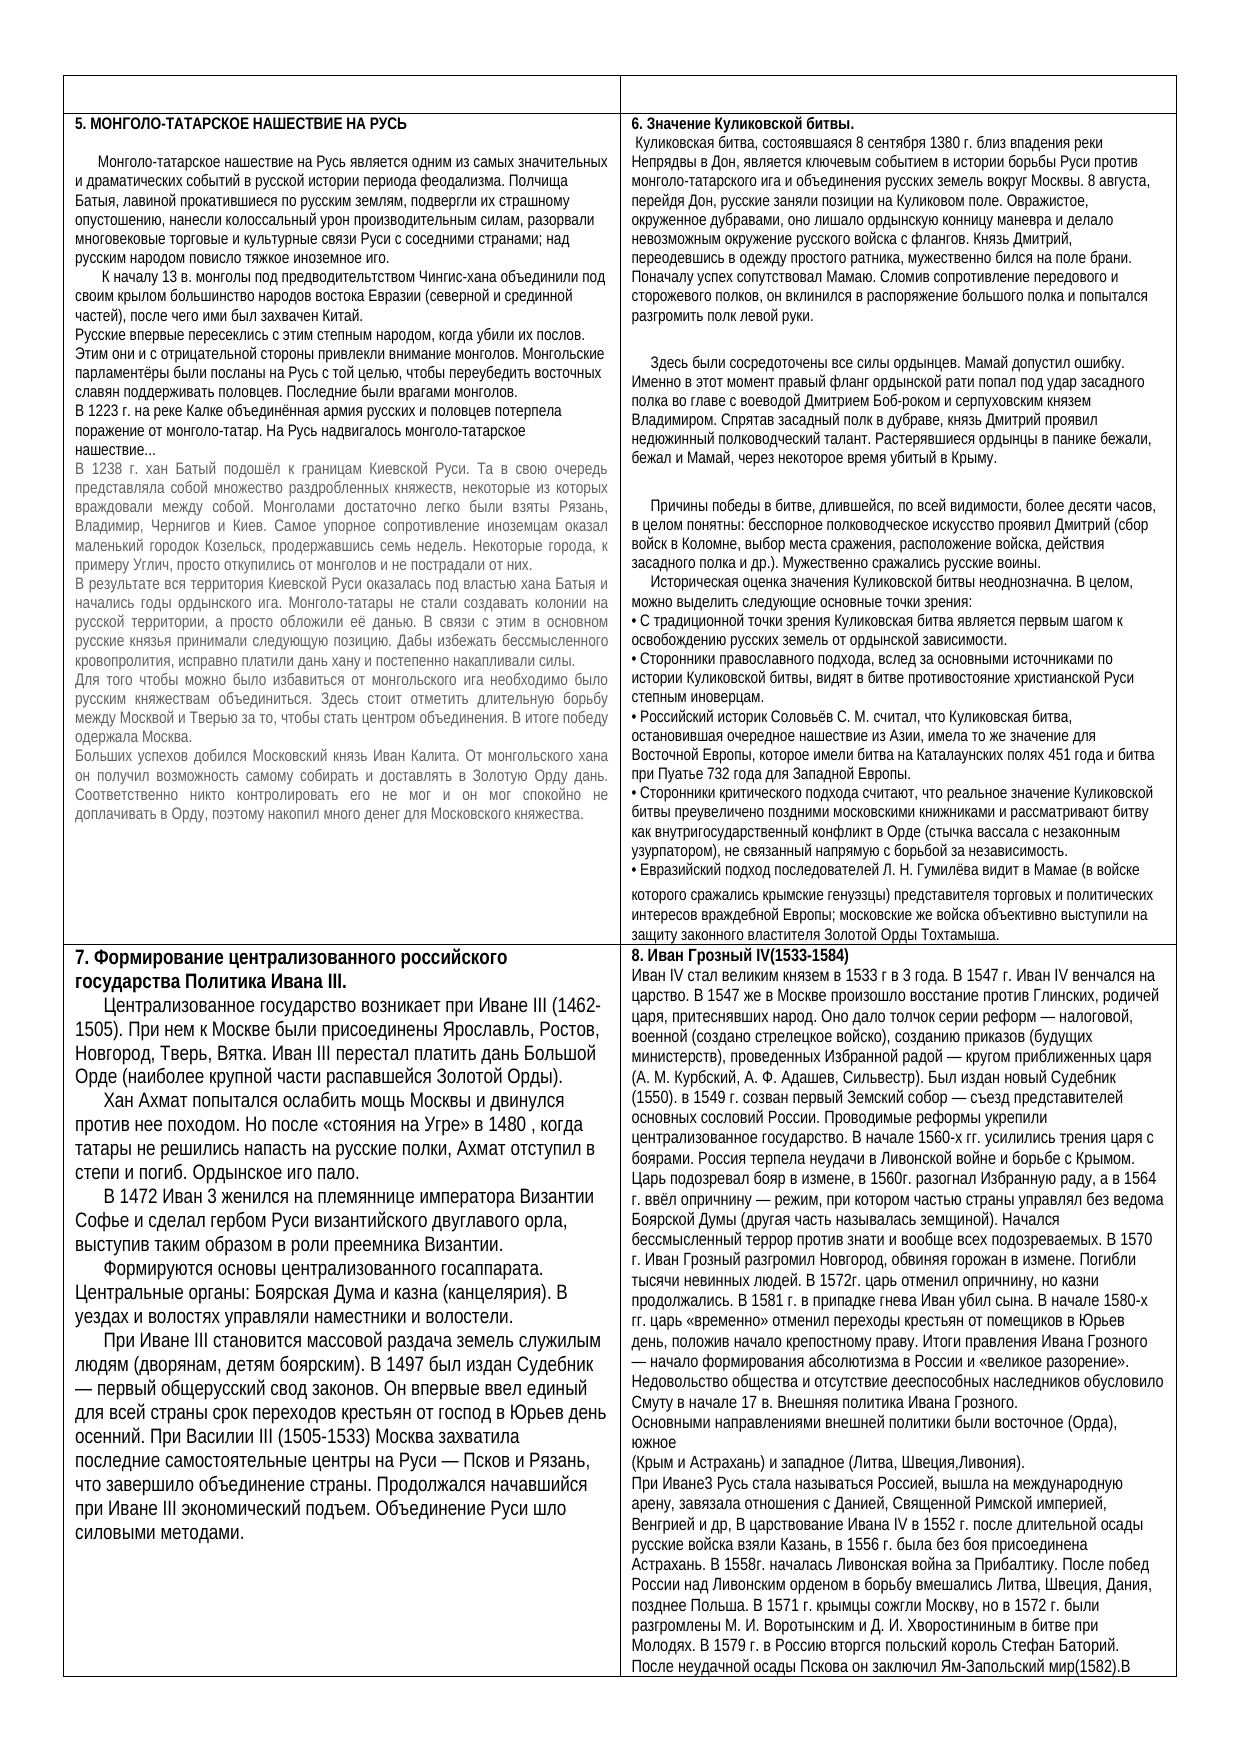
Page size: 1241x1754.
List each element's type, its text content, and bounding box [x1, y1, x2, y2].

table_cell 5. МОНГОЛО-ТАТАРСКОЕ НАШЕСТВИЕ НА РУСЬ Монголо-татарское нашествие на Русь является одним из самых значительных и драматических событий в русской истории периода феодализма. Полчища Батыя, лавиной прокатившиеся по русским землям, подвергли их страшному опустошению, нанесли колоссальный урон производительным силам, разорвали мно­говековые торговые и культурные связи Руси с соседними странами; над русским народом повисло тяж­кое иноземное иго. К началу 13 в. монголы под предводительтством Чингис-хана объединили под своим крылом большинство народов востока Евразии (северной и срединной частей), после чего ими был захвачен Китай. Русские впервые пересеклись с этим степным народом, когда убили их послов. Этим они и с отрицательной стороны привлекли внимание монголов. Монгольские парламентёры были посланы на Русь с той целью, чтобы переубедить восточных славян поддерживать половцев. Последние были врагами монголов. В 1223 г. на реке Калке объединённая армия русских и половцев потерпела поражение от монголо-татар. На Русь надвигалось монголо-татарское нашествие... В 1238 г. хан Батый подошёл к границам Киевской Руси. Та в свою очередь представляла собой множество раздробленных княжеств, некоторые из которых враждовали между собой. Монголами достаточно легко были взяты Рязань, Владимир, Чернигов и Киев. Самое упорное сопротивление иноземцам оказал маленький городок Козельск, продержавшись семь недель. Некоторые города, к примеру Углич, просто откупились от монголов и не пострадали от них. В результате вся территория Киевской Руси оказалась под властью хана Батыя и начались годы ордынского ига. Монголо-татары не стали создавать колонии на русской территории, а просто обложили её данью. В связи с этим в основном русские князья принимали следующую позицию. Дабы избежать бессмысленного кровопролития, исправно платили дань хану и постепенно накапливали силы. Для того чтобы можно было избавиться от монгольского ига необходимо было русским княжествам объединиться. Здесь стоит отметить длительную борьбу между Москвой и Тверью за то, чтобы стать центром объединения. В итоге победу одержала Москва. Больших успехов добился Московский князь Иван Калита. От монгольского хана он получил возможность самому собирать и доставлять в Золотую Орду дань. Соответственно никто контролировать его не мог и он мог спокойно не доплачивать в Орду, поэтому накопил много денег для Московского княжества. [64, 114, 620, 943]
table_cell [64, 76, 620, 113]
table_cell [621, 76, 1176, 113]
table_cell 6. Значение Куликовской битвы. Куликовская битва, состоявшаяся 8 сентября 1380 г. близ впадения реки Непрядвы в Дон, является ключевым событием в истории борьбы Руси против монголо-татарского ига и объединения русских земель вокруг Москвы. 8 августа, перейдя Дон, русские заняли позиции на Куликовом поле. Овражистое, окруженное дубравами, оно лишало ордынскую конницу маневра и делало невозможным окружение русского войска с флангов. Князь Дмитрий, переодевшись в одежду простого ратника, мужественно бился на поле брани. Поначалу успех сопутствовал Мамаю. Сломив сопротивление передового и сторожевого полков, он вклинился в распоряжение большого полка и попытался разгромить полк левой руки. Здесь были сосредоточены все силы ордынцев. Мамай допустил ошибку. Именно в этот момент правый фланг ордынской рати попал под удар засадного полка во главе с воеводой Дмитрием Боб-роком и серпуховским князем Владимиром. Спрятав засадный полк в дубраве, князь Дмитрий проявил недюжинный полководческий талант. Растерявшиеся ордынцы в панике бежали, бежал и Мамай, через некоторое время убитый в Крыму. Причины победы в битве, длившейся, по всей видимости, более десяти часов, в целом понятны: бесспорное полководческое искусство проявил Дмитрий (сбор войск в Коломне, выбор места сражения, расположение войска, действия засадного полка и др.). Мужественно сражались русские воины. Историческая оценка значения Куликовской битвы неоднозначна. В целом, можно выделить следующие основные точки зрения: • С традиционной точки зрения Куликовская битва является первым шагом к освобождению русских земель от ордынской зависимости. • Сторонники православного подхода, вслед за основными источниками по истории Куликовской битвы, видят в битве противостояние христианской Руси степным иноверцам. • Российский историк Соловьёв С. М. считал, что Куликовская битва, остановившая очередное нашествие из Азии, имела то же значение для Восточной Европы, которое имели битва на Каталаунских полях 451 года и битва при Пуатье 732 года для Западной Европы. • Сторонники критического подхода считают, что реальное значение Куликовской битвы преувеличено поздними московскими книжниками и рассматривают битву как внутригосударственный конфликт в Орде (стычка вассала с незаконным узурпатором), не связанный напрямую с борьбой за независимость. • Евразийский подход последователей Л. Н. Гумилёва видит в Мамае (в войске которого сражались крымские генуэзцы) представителя торговых и политических интересов враждебной Европы; московские же войска объективно выступили на защиту законного властителя Золотой Орды Тохтамыша. [621, 114, 1176, 943]
